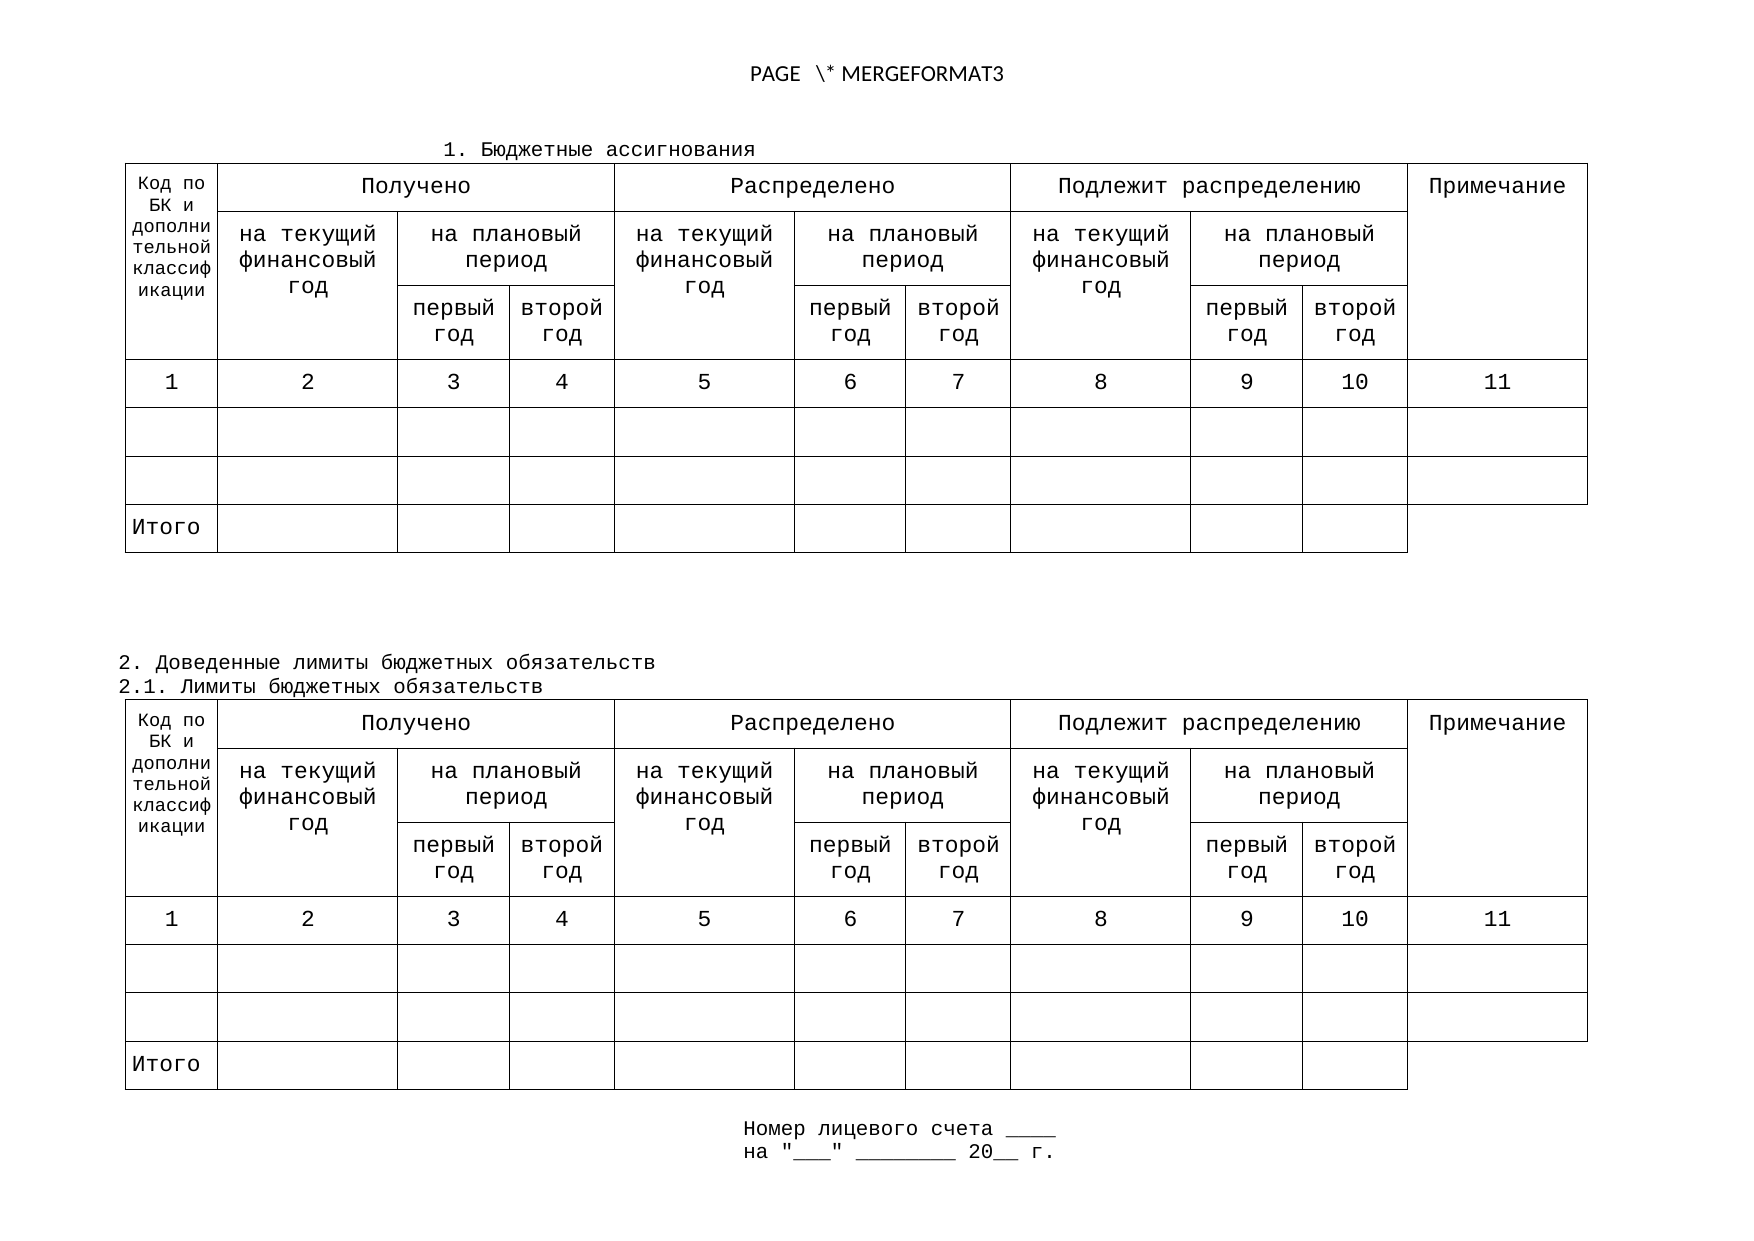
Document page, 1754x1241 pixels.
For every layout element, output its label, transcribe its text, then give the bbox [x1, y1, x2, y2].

table_cell [1011, 457, 1190, 504]
table_cell 8 [1011, 360, 1190, 407]
table_cell [1303, 505, 1407, 552]
text 2. Доведенные лимиты бюджетных обязательств [118, 652, 1636, 676]
table_cell на плановый период [398, 212, 614, 285]
table_cell [1303, 993, 1407, 1041]
text 2.1. Лимиты бюджетных обязательств [118, 676, 1636, 699]
table_cell [615, 457, 794, 504]
table_cell на плановый период [795, 212, 1010, 285]
table_cell [398, 408, 509, 456]
table_header Примечание [1408, 700, 1587, 896]
table_cell [1191, 993, 1302, 1041]
table_cell [510, 457, 614, 504]
table_cell 9 [1191, 360, 1302, 407]
table_cell первый год [795, 823, 905, 896]
table_cell [126, 457, 217, 504]
table_cell [906, 945, 1010, 992]
table_cell [1408, 457, 1587, 504]
table_cell [615, 945, 794, 992]
table_cell [510, 408, 614, 456]
text Номер лицевого счета ____ [118, 1118, 1636, 1141]
table_cell второй год [1303, 823, 1407, 896]
table_cell [1303, 945, 1407, 992]
table_cell [1408, 945, 1587, 992]
table_cell [1191, 408, 1302, 456]
table_cell 4 [510, 360, 614, 407]
table_header Код по БК и дополнительной классификации [126, 164, 217, 359]
table_cell [126, 993, 217, 1041]
table_cell 5 [615, 360, 794, 407]
table_cell на текущий финансовый год [218, 749, 397, 896]
table_cell [1011, 993, 1190, 1041]
table_cell на текущий финансовый год [218, 212, 397, 359]
table_header Код по БК и дополнительной классификации [126, 700, 217, 896]
table_cell на плановый период [398, 749, 614, 822]
table_cell [398, 945, 509, 992]
table_header Примечание [1408, 164, 1587, 359]
table_cell [1011, 945, 1190, 992]
table_cell второй год [510, 823, 614, 896]
table_cell [398, 457, 509, 504]
text 1. Бюджетные ассигнования [118, 139, 1636, 162]
table_cell [615, 993, 794, 1041]
table_cell первый год [398, 823, 509, 896]
table_cell на текущий финансовый год [1011, 749, 1190, 896]
table_cell [398, 993, 509, 1041]
table_cell [510, 945, 614, 992]
table_header Распределено [615, 164, 1010, 211]
table_cell 3 [398, 897, 509, 944]
table_cell 10 [1303, 360, 1407, 407]
table_cell 2 [218, 360, 397, 407]
table_cell 9 [1191, 897, 1302, 944]
table_cell [906, 1042, 1010, 1089]
table_cell [1191, 457, 1302, 504]
table_header Получено [218, 700, 614, 747]
table_cell [1408, 993, 1587, 1041]
table_cell [1011, 505, 1190, 552]
table_cell 11 [1408, 897, 1587, 944]
table_cell 10 [1303, 897, 1407, 944]
table_cell [615, 505, 794, 552]
table_cell [398, 1042, 509, 1089]
table_cell [1408, 1042, 1587, 1089]
table_cell [218, 1042, 397, 1089]
table_header Распределено [615, 700, 1010, 747]
table_cell [1303, 457, 1407, 504]
table_cell 7 [906, 360, 1010, 407]
table_cell [398, 505, 509, 552]
table_header Подлежит распределению [1011, 164, 1407, 211]
table_cell [510, 993, 614, 1041]
table_cell второй год [510, 286, 614, 359]
table_cell [1303, 1042, 1407, 1089]
table_cell [615, 408, 794, 456]
table_cell первый год [398, 286, 509, 359]
table_cell [795, 457, 905, 504]
table_cell 2 [218, 897, 397, 944]
table_cell на плановый период [795, 749, 1010, 822]
table_cell [795, 993, 905, 1041]
table_header Получено [218, 164, 614, 211]
table_cell 7 [906, 897, 1010, 944]
table_cell [218, 505, 397, 552]
table_cell на текущий финансовый год [1011, 212, 1190, 359]
table_cell 11 [1408, 360, 1587, 407]
table_cell [218, 945, 397, 992]
table_cell [1191, 945, 1302, 992]
table_cell второй год [1303, 286, 1407, 359]
table_cell 3 [398, 360, 509, 407]
table_cell на плановый период [1191, 212, 1407, 285]
text на "___" ________ 20__ г. [118, 1141, 1636, 1165]
table_cell 6 [795, 897, 905, 944]
table_cell [615, 1042, 794, 1089]
table_cell 1 [126, 360, 217, 407]
table_cell [1303, 408, 1407, 456]
table_cell [218, 457, 397, 504]
table_cell [1191, 505, 1302, 552]
table_cell 5 [615, 897, 794, 944]
table_cell [906, 505, 1010, 552]
table_cell [1011, 1042, 1190, 1089]
table_cell 6 [795, 360, 905, 407]
table_cell Итого [126, 505, 217, 552]
table_cell [1011, 408, 1190, 456]
table_cell [510, 1042, 614, 1089]
table_cell 1 [126, 897, 217, 944]
table_cell 4 [510, 897, 614, 944]
table_header Подлежит распределению [1011, 700, 1407, 747]
table_cell [1408, 408, 1587, 456]
table_cell [1191, 1042, 1302, 1089]
table_cell [1408, 505, 1587, 552]
table_cell [906, 457, 1010, 504]
table_cell [126, 945, 217, 992]
table_cell [795, 505, 905, 552]
table_cell первый год [1191, 286, 1302, 359]
table_cell [218, 993, 397, 1041]
table_cell [510, 505, 614, 552]
table_cell [906, 993, 1010, 1041]
table_cell [795, 945, 905, 992]
table_cell второй год [906, 286, 1010, 359]
table_cell первый год [1191, 823, 1302, 896]
table_cell [795, 408, 905, 456]
table_cell на текущий финансовый год [615, 749, 794, 896]
table_cell на текущий финансовый год [615, 212, 794, 359]
table_cell 8 [1011, 897, 1190, 944]
table_cell [218, 408, 397, 456]
table_cell первый год [795, 286, 905, 359]
table_cell [126, 408, 217, 456]
table_cell Итого [126, 1042, 217, 1089]
table_cell на плановый период [1191, 749, 1407, 822]
table_cell [795, 1042, 905, 1089]
table_cell [906, 408, 1010, 456]
table_cell второй год [906, 823, 1010, 896]
